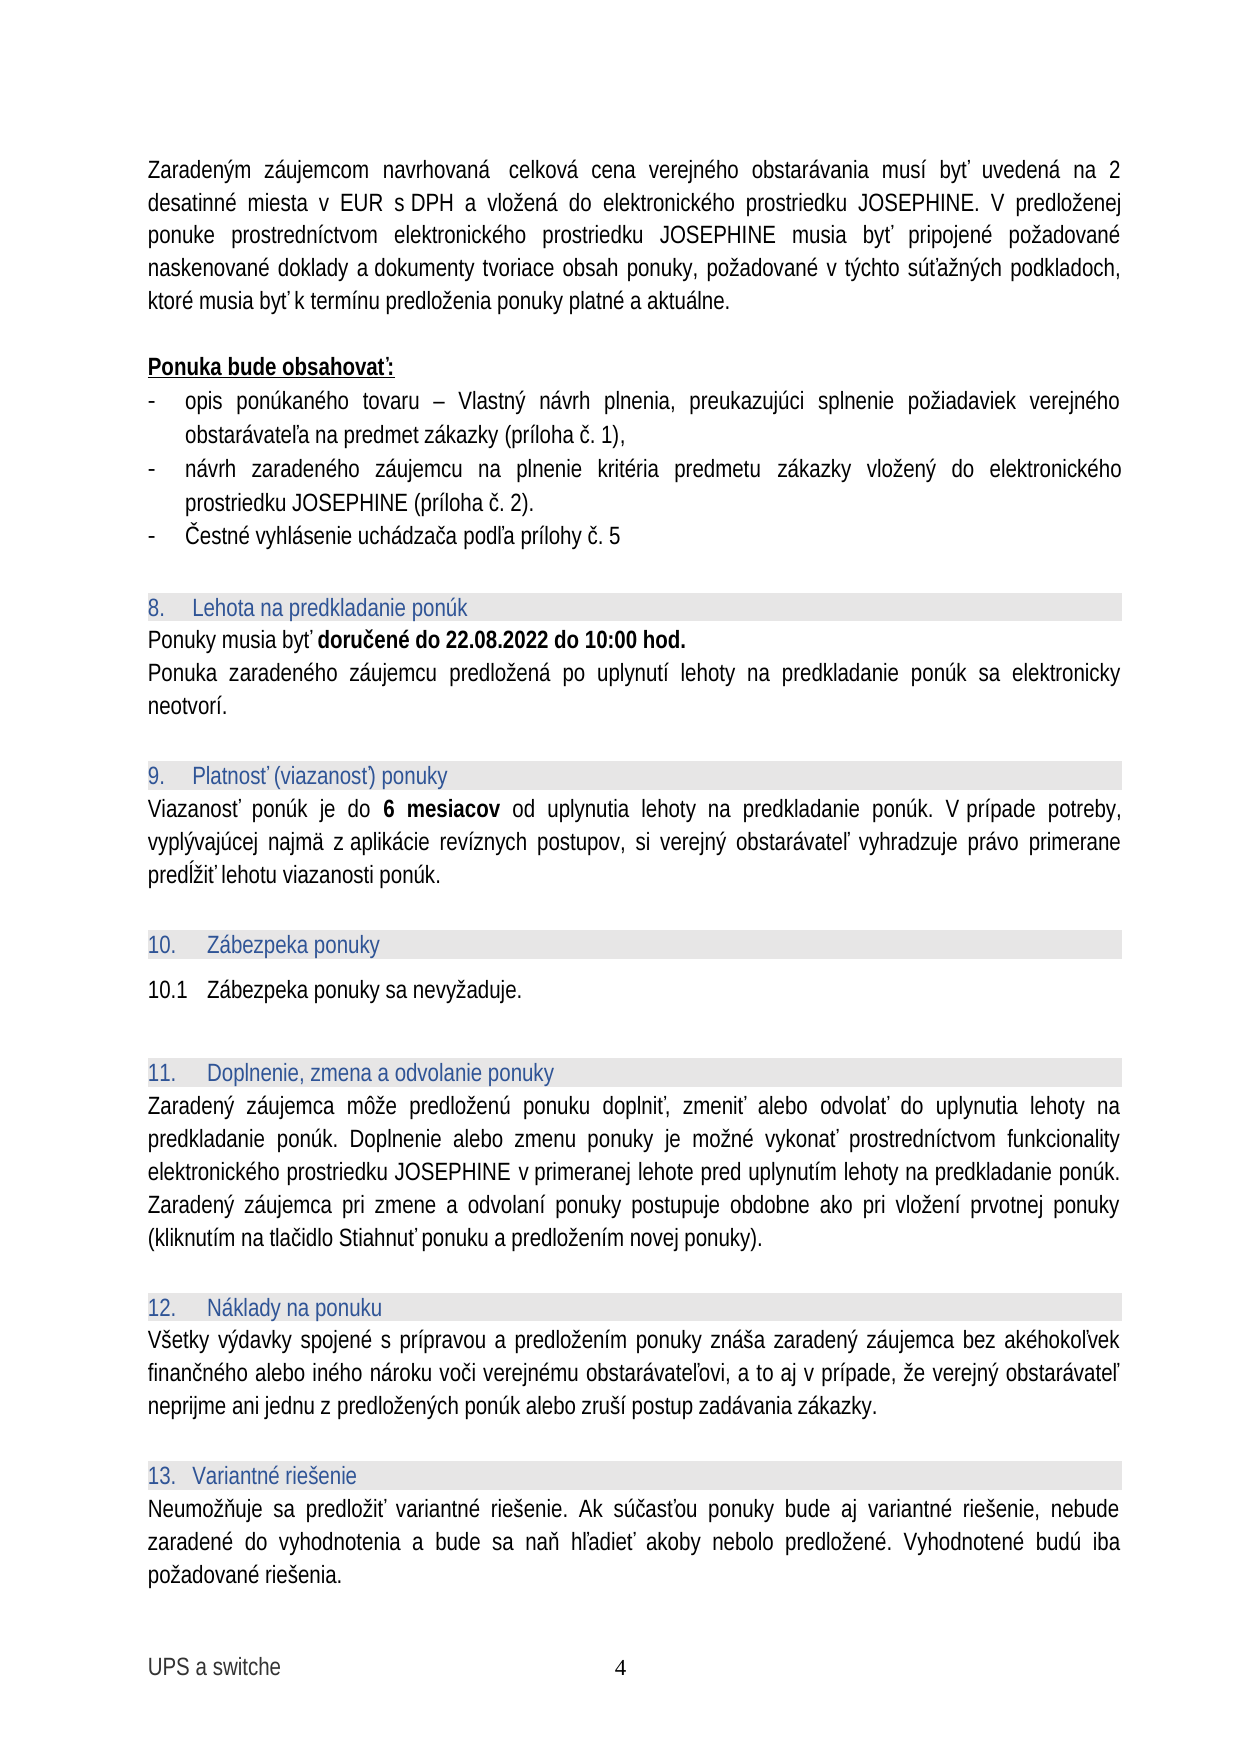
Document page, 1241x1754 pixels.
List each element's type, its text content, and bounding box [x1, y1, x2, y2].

text Ponuka zaradeného záujemcu predložená po uplynutí lehoty na predkladanie ponúk sa elektronicky neotvorí. [148, 658, 1122, 720]
text Neumožňuje sa predložiť variantné riešenie. Ak súčasťou ponuky bude aj variantné riešenie, nebude zaradené do vyhodnotenia a bude sa naň hľadieť akoby nebolo predložené. Vyhodnotené budú iba požadované riešenia. [148, 1494, 1122, 1589]
subtitle Lehota na predkladanie ponúk [148, 593, 1122, 621]
subtitle Platnosť (viazanosť) ponuky [148, 761, 1122, 790]
text Zaradeným záujemcom navrhovaná celková cena verejného obstarávania musí byť uvedená na 2 desatinné miesta v EUR s DPH a vložená do elektronického prostriedku JOSEPHINE. V predloženej ponuke prostredníctvom elektronického prostriedku JOSEPHINE musia byť pripojené požadované naskenované doklady a dokumenty tvoriace obsah ponuky, požadované v týchto súťažných podkladoch, ktoré musia byť k termínu predloženia ponuky platné a aktuálne. [148, 155, 1122, 315]
text Viazanosť ponúk je do 6 mesiacov od uplynutia lehoty na predkladanie ponúk. V prípade potreby, vyplývajúcej najmä z aplikácie revíznych postupov, si verejný obstarávateľ vyhradzuje právo primerane predĺžiť lehotu viazanosti ponúk. [148, 794, 1122, 889]
text Ponuka bude obsahovať: [148, 352, 1122, 381]
text Všetky výdavky spojené s prípravou a predložením ponuky znáša zaradený záujemca bez akéhokoľvek finančného alebo iného nároku voči verejnému obstarávateľovi, a to aj v prípade, že verejný obstarávateľ neprijme ani jednu z predložených ponúk alebo zruší postup zadávania zákazky. [148, 1326, 1122, 1420]
subtitle Doplnenie, zmena a odvolanie ponuky [148, 1058, 1122, 1087]
list opis ponúkaného tovaru – Vlastný návrh plnenia, preukazujúci splnenie požiadaviek verejného obstarávateľa na predmet zákazky (príloha č. 1), [148, 385, 1122, 448]
text Zaradený záujemca môže predloženú ponuku doplniť, zmeniť alebo odvolať do uplynutia lehoty na predkladanie ponúk. Doplnenie alebo zmenu ponuky je možné vykonať prostredníctvom funkcionality elektronického prostriedku JOSEPHINE v primeranej lehote pred uplynutím lehoty na predkladanie ponúk. Zaradený záujemca pri zmene a odvolaní ponuky postupuje obdobne ako pri vložení prvotnej ponuky (kliknutím na tlačidlo Stiahnuť ponuku a predložením novej ponuky). [148, 1091, 1122, 1251]
subtitle Zábezpeka ponuky [148, 930, 1122, 959]
list Čestné vyhlásenie uchádzača podľa prílohy č. 5 [148, 521, 1122, 551]
subtitle Náklady na ponuku [148, 1293, 1122, 1321]
list Zábezpeka ponuky sa nevyžaduje. [148, 976, 1122, 1004]
subtitle Variantné riešenie [148, 1461, 1122, 1490]
list návrh zaradeného záujemcu na plnenie kritéria predmetu zákazky vložený do elektronického prostriedku JOSEPHINE (príloha č. 2). [148, 453, 1122, 516]
text Ponuky musia byť doručené do 22.08.2022 do 10:00 hod. [148, 626, 1122, 654]
